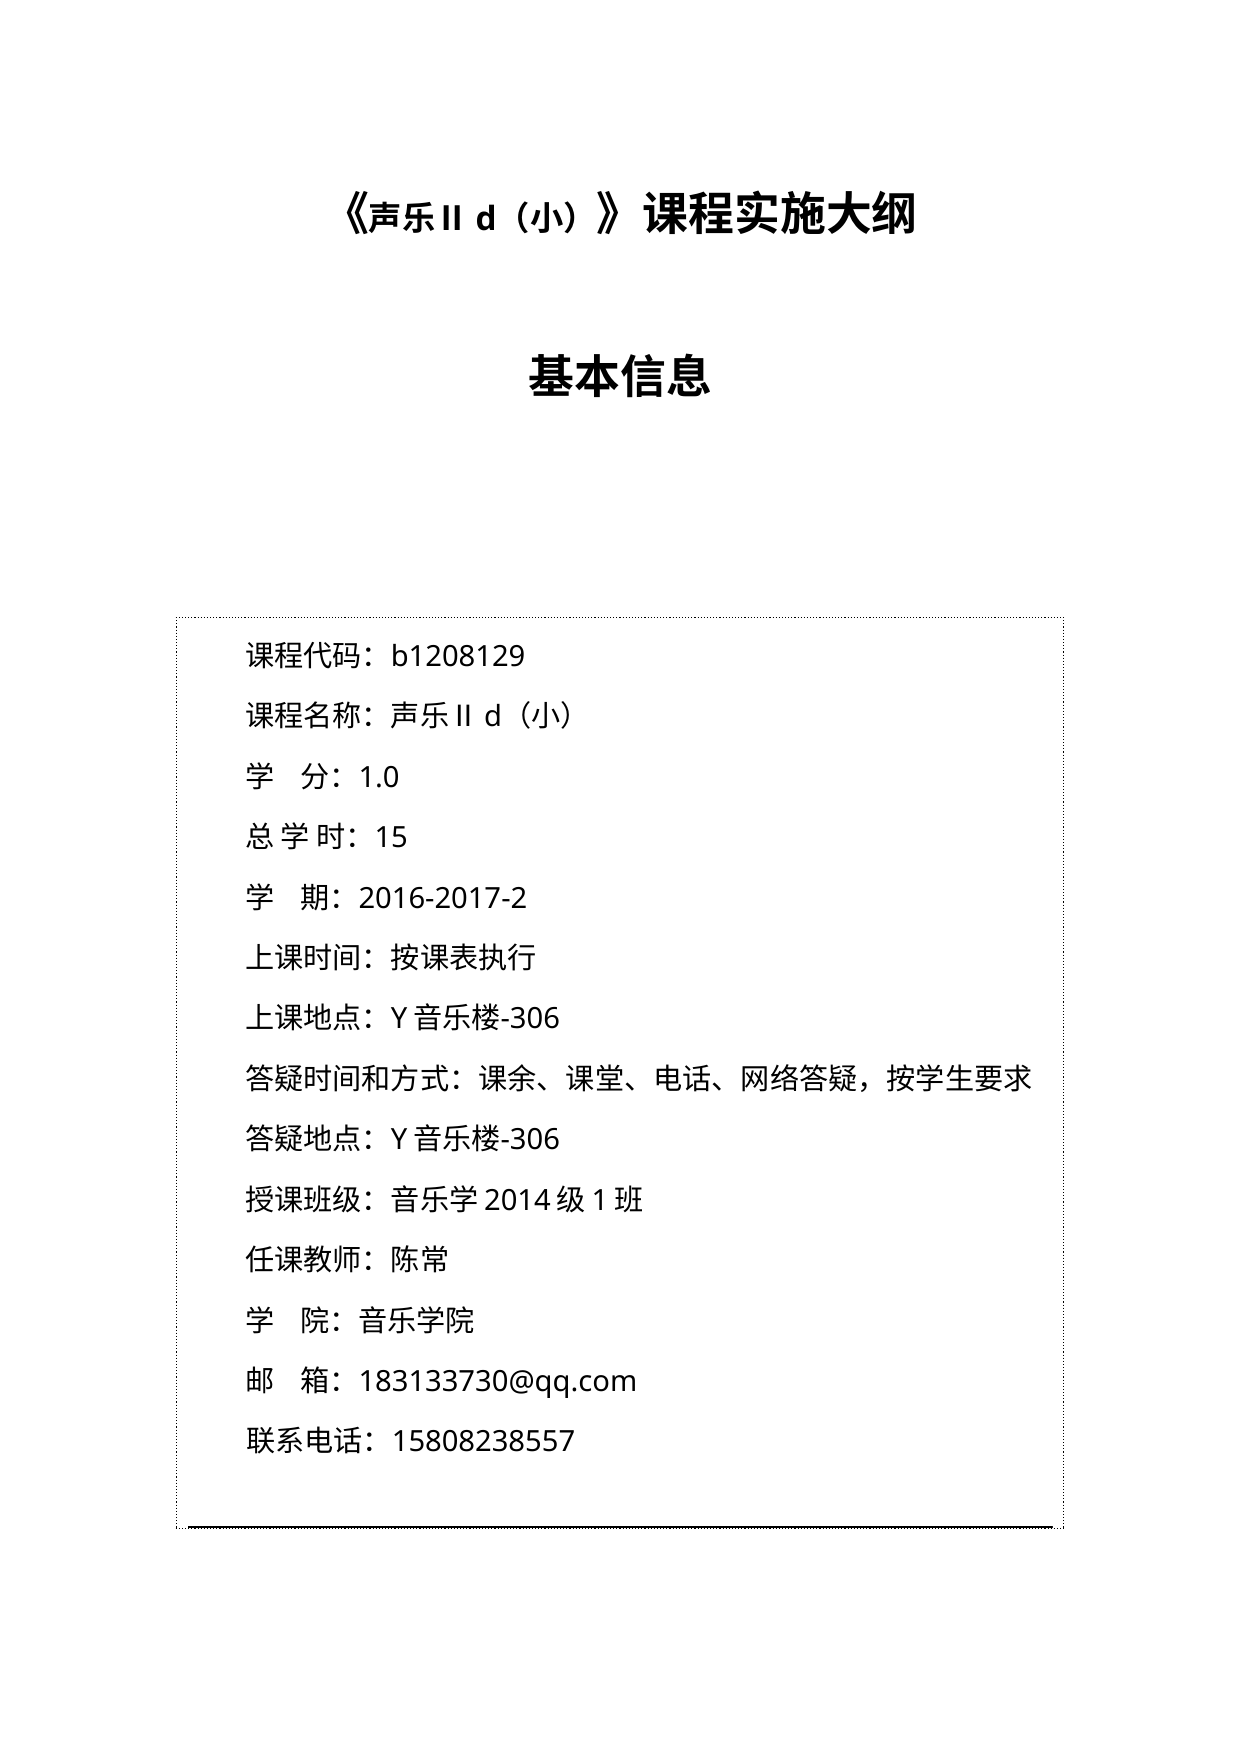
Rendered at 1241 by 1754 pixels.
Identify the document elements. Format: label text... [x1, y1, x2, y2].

table_header 课程代码：b1208129 课程名称：声乐Ⅱd（小） 学 分：1.0 总 学 时：15 学 期：2016-2017-2 上课时间：按课表执行 上课地点：Y音乐楼-306 答疑时间和方式：课余、课堂、电话、网络答疑，按学生要求 答疑地点：Y音乐楼-306 授课班级：音乐学2014级1班 任课教师：陈常 学 院：音乐学院 邮 箱：183133730@qq.com 联系电话：15808238557 [176, 617, 1064, 1528]
text 《声乐Ⅱd（小）》课程实施大纲 [187, 162, 1053, 259]
text 基本信息 [187, 324, 1053, 422]
